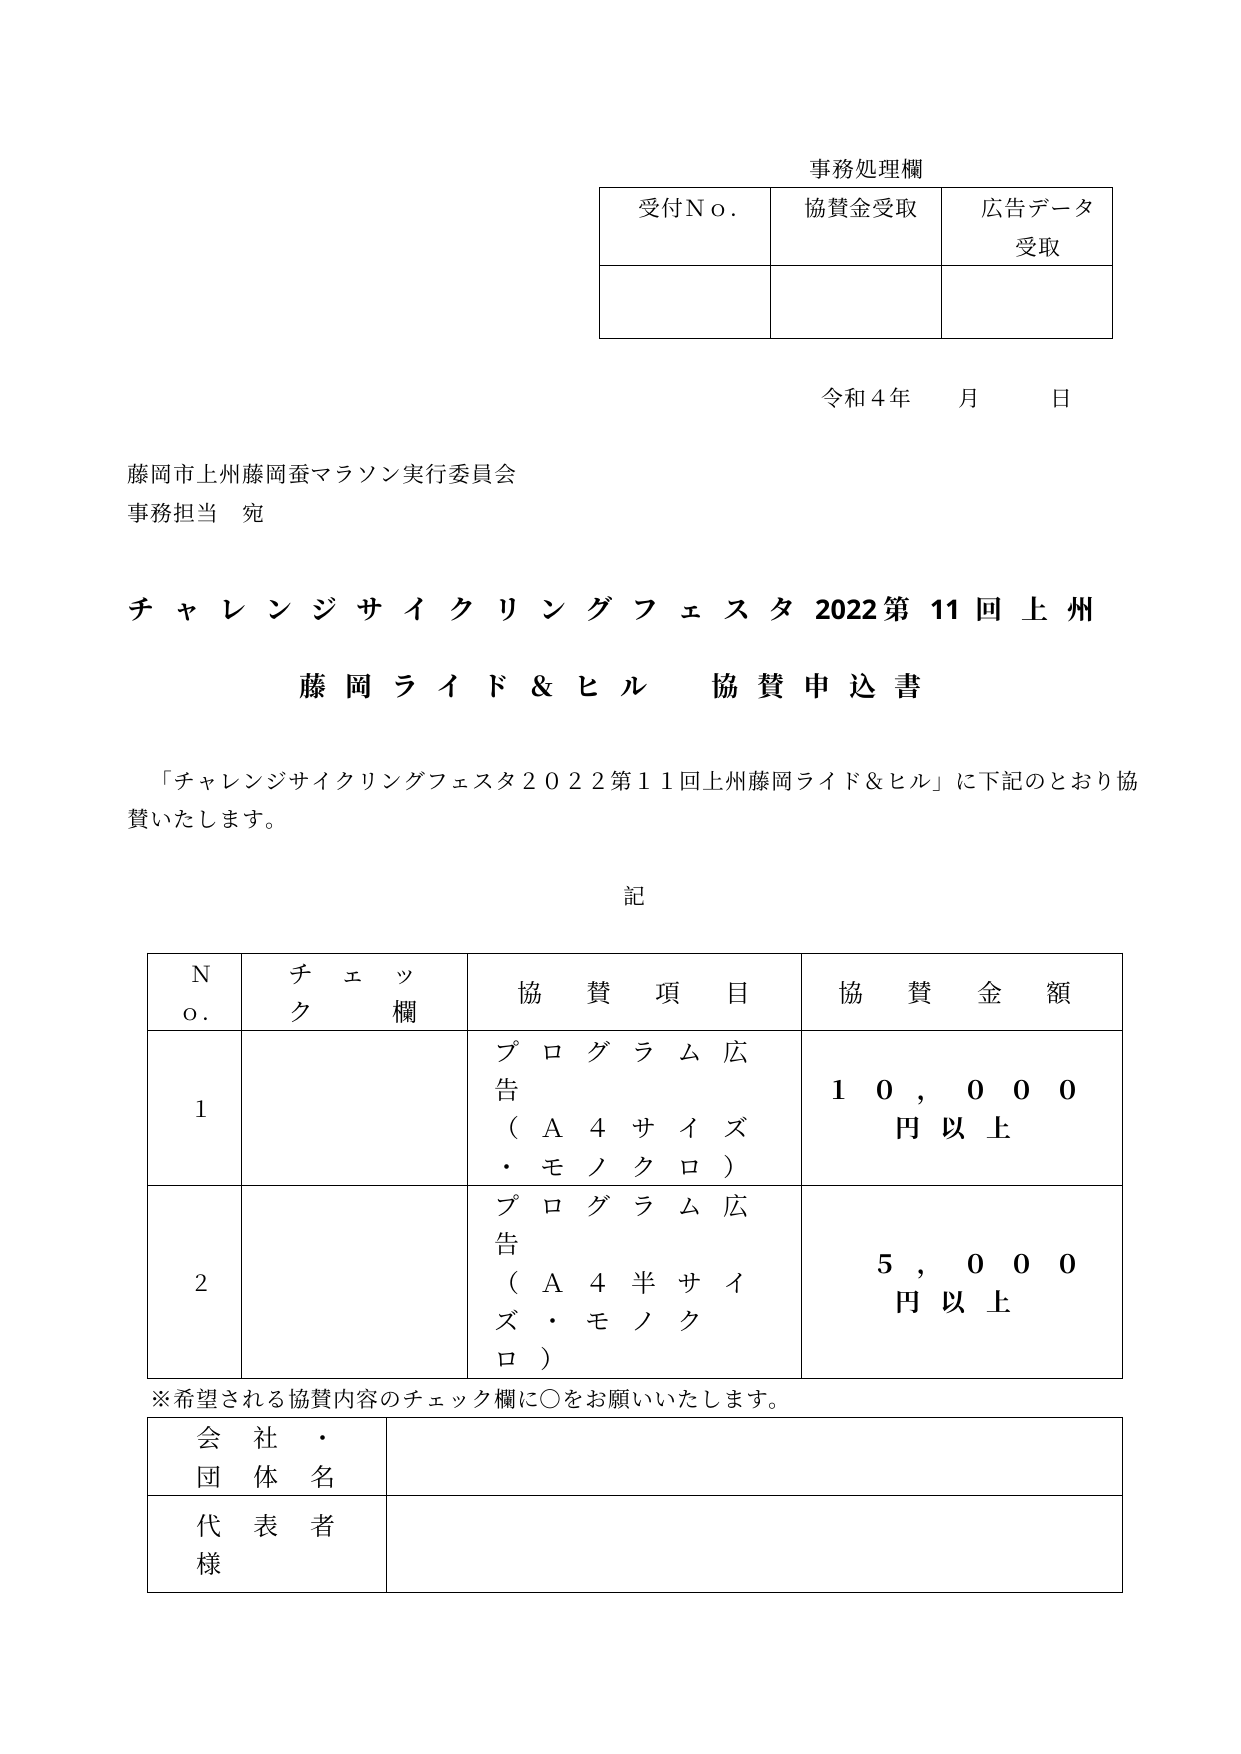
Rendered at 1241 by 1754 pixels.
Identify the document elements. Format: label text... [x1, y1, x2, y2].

table_header 事務処理欄 [600, 149, 1113, 187]
table_header 協賛項目 [468, 954, 801, 1030]
table_cell １ [148, 1031, 241, 1185]
text チャレンジサイクリングフェスタ2022第11回上州藤岡ライド＆ヒル 協賛申込書 [127, 569, 1113, 723]
table_cell 受付Ｎｏ． [600, 188, 770, 265]
table_cell [242, 1031, 467, 1185]
text 藤岡市上州藤岡蚕マラソン実行委員会 [127, 454, 1113, 493]
table_header [387, 1418, 1122, 1494]
text 記 [127, 876, 1143, 914]
text 令和４年 月 日 [127, 378, 1073, 416]
table_cell [942, 266, 1112, 338]
table_cell 協賛金受取 [771, 188, 941, 265]
table_cell ２ [148, 1186, 241, 1377]
table_cell ５，０００円以上 [802, 1186, 1122, 1377]
table_cell 代表者様 役職及び氏名 [148, 1496, 386, 1592]
text ※希望される協賛内容のチェック欄に○をお願いいたします。 [127, 1378, 1143, 1417]
table_cell １０，０００円以上 [802, 1031, 1122, 1185]
text 「チャレンジサイクリングフェスタ２０２２第１１回上州藤岡ライド＆ヒル」に下記のとおり協賛いたします。 [127, 761, 1143, 838]
table_cell [600, 266, 770, 338]
table_cell [771, 266, 941, 338]
table_header Ｎｏ． [148, 954, 241, 1030]
table_header 協賛金額 [802, 954, 1122, 1030]
text 事務担当 宛 [127, 493, 1113, 531]
table_cell 広告データ受取 [942, 188, 1112, 265]
table_cell プログラム広告 （Ａ４半サイズ・モノクロ） [468, 1186, 801, 1377]
table_header チェック 欄 [242, 954, 467, 1030]
table_cell [242, 1186, 467, 1377]
table_header 会社・団体名 [148, 1418, 386, 1494]
table_cell [387, 1496, 1122, 1592]
table_cell プログラム広告 （Ａ４サイズ・モノクロ） [468, 1031, 801, 1185]
